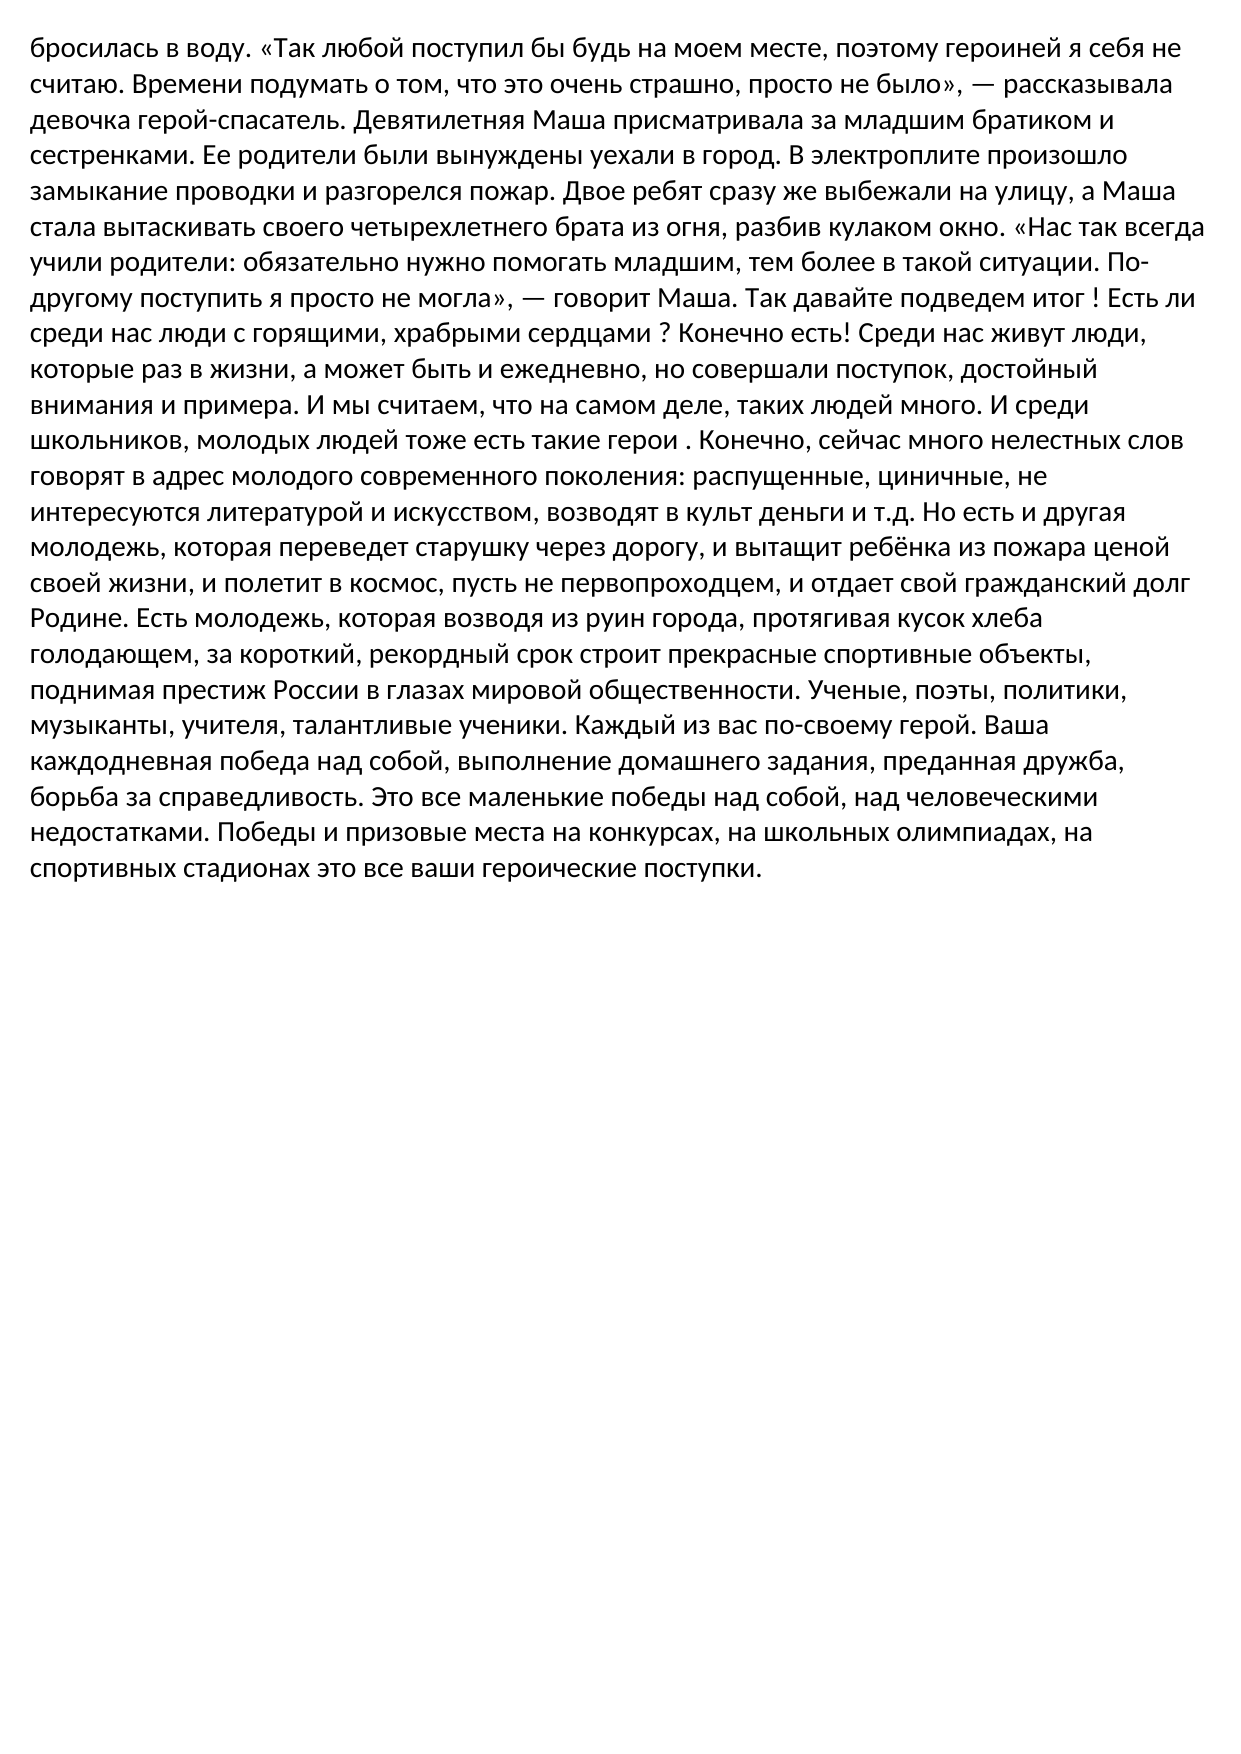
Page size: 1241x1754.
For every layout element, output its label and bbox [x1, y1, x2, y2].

text [29, 29, 1211, 884]
